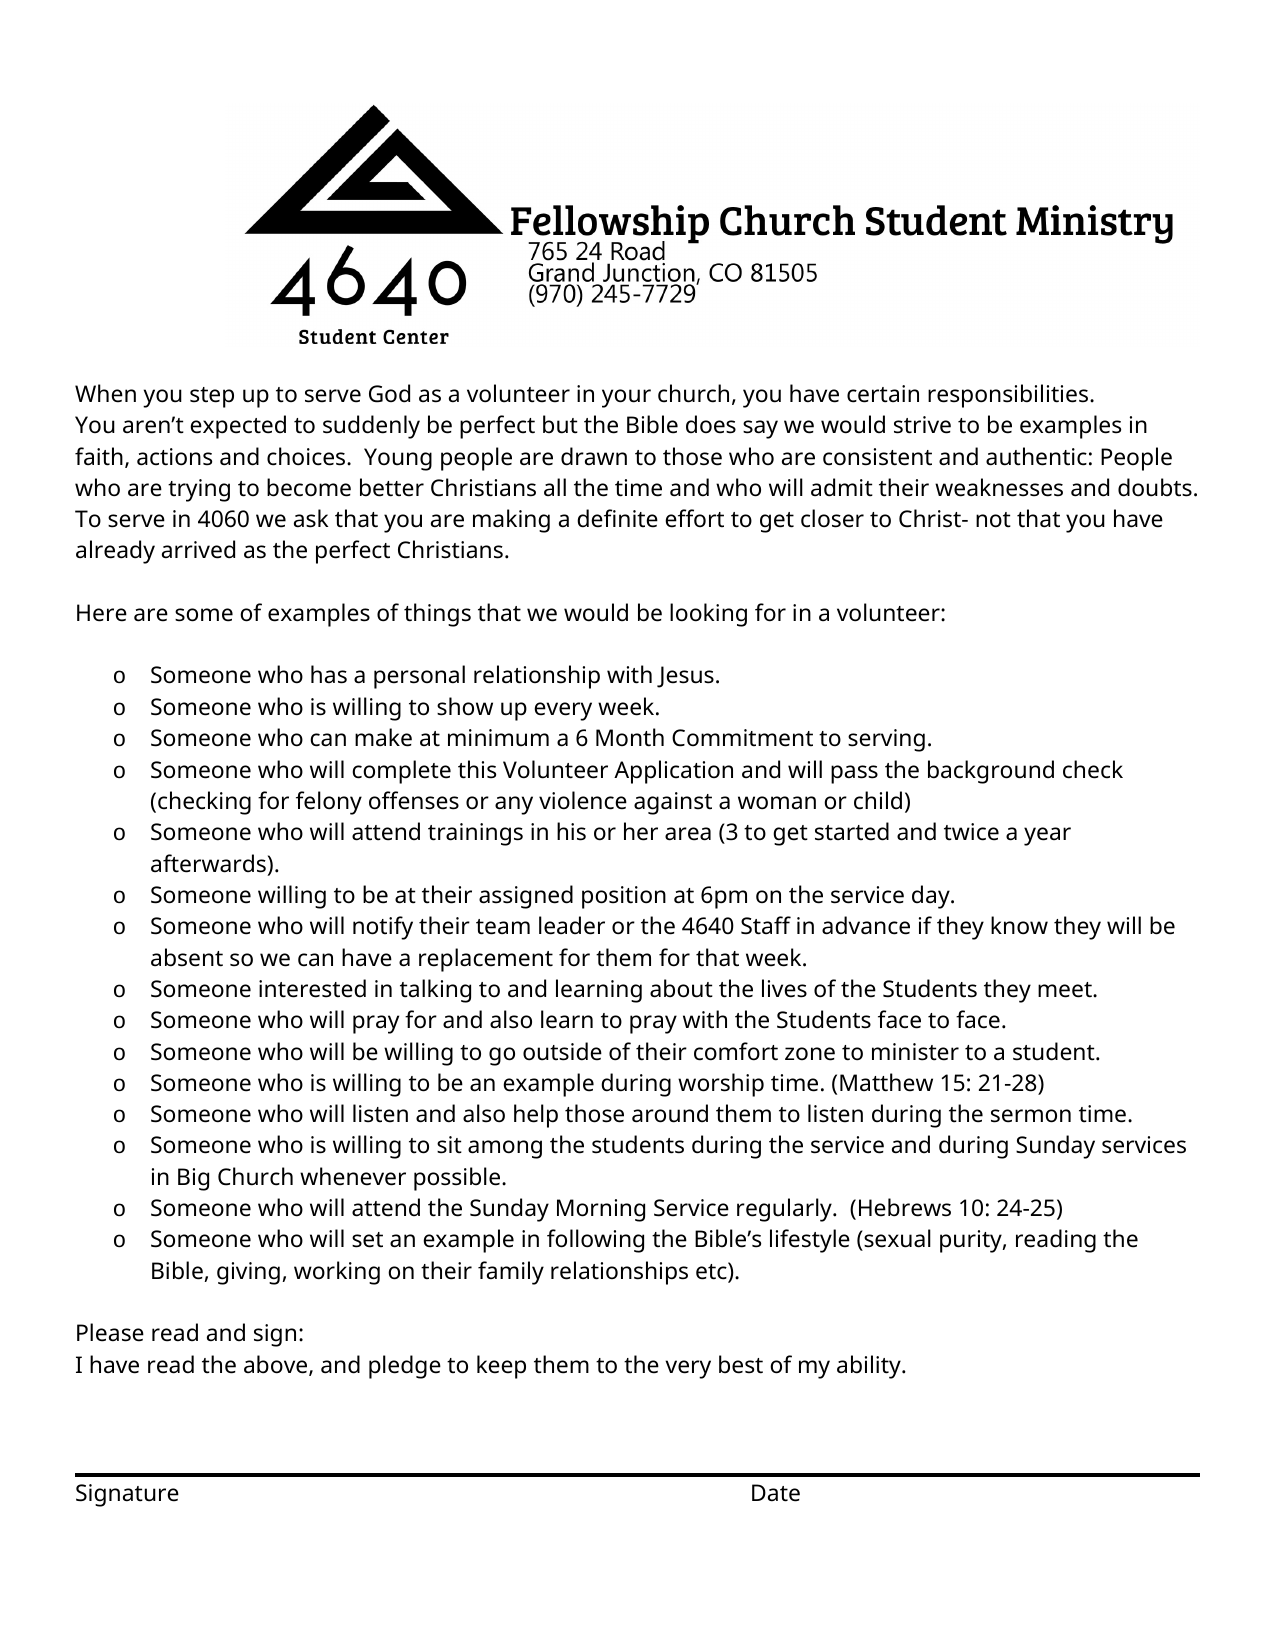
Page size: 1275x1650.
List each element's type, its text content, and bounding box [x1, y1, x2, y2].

list Someone who will pray for and also learn to pray with the Students face to face. [112, 1004, 1200, 1035]
list Someone interested in talking to and learning about the lives of the Students they meet. [112, 973, 1200, 1004]
list Someone who will be willing to go outside of their comfort zone to minister to a student. [112, 1035, 1200, 1067]
text Please read and sign: [75, 1317, 1200, 1348]
picture [225, 103, 1200, 347]
list Someone who will notify their team leader or the 4640 Staff in advance if they know they will be absent so we can have a replacement for them for that week. [112, 910, 1200, 973]
list Someone who can make at minimum a 6 Month Commitment to serving. [112, 722, 1200, 753]
text Signature Date [75, 1477, 1200, 1508]
list Someone who will listen and also help those around them to listen during the sermon time. [112, 1098, 1200, 1129]
list Someone who is willing to be an example during worship time. (Matthew 15: 21-28) [112, 1067, 1200, 1098]
text I have read the above, and pledge to keep them to the very best of my ability. [75, 1348, 1200, 1380]
list Someone who is willing to sit among the students during the service and during Sunday services in Big Church whenever possible. [112, 1129, 1200, 1192]
list Someone who will set an example in following the Bible’s lifestyle (sexual purity, reading the Bible, giving, working on their family relationships etc). [112, 1223, 1200, 1286]
text Here are some of examples of things that we would be looking for in a volunteer: [75, 597, 1200, 628]
text You aren’t expected to suddenly be perfect but the Bible does say we would strive to be examples in faith, actions and choices. Young people are drawn to those who are consistent and authentic: People who are trying to become better Christians all the time and who will admit their weaknesses and doubts. To serve in 4060 we ask that you are making a definite effort to get closer to Christ- not that you have already arrived as the perfect Christians. [75, 409, 1200, 566]
list Someone willing to be at their assigned position at 6pm on the service day. [112, 879, 1200, 910]
list Someone who is willing to show up every week. [112, 691, 1200, 722]
list Someone who has a personal relationship with Jesus. [112, 659, 1200, 691]
list Someone who will complete this Volunteer Application and will pass the background check (checking for felony offenses or any violence against a woman or child) [112, 753, 1200, 816]
text When you step up to serve God as a volunteer in your church, you have certain responsibilities. [75, 378, 1200, 409]
list Someone who will attend trainings in his or her area (3 to get started and twice a year afterwards). [112, 816, 1200, 879]
list Someone who will attend the Sunday Morning Service regularly. (Hebrews 10: 24-25) [112, 1192, 1200, 1223]
